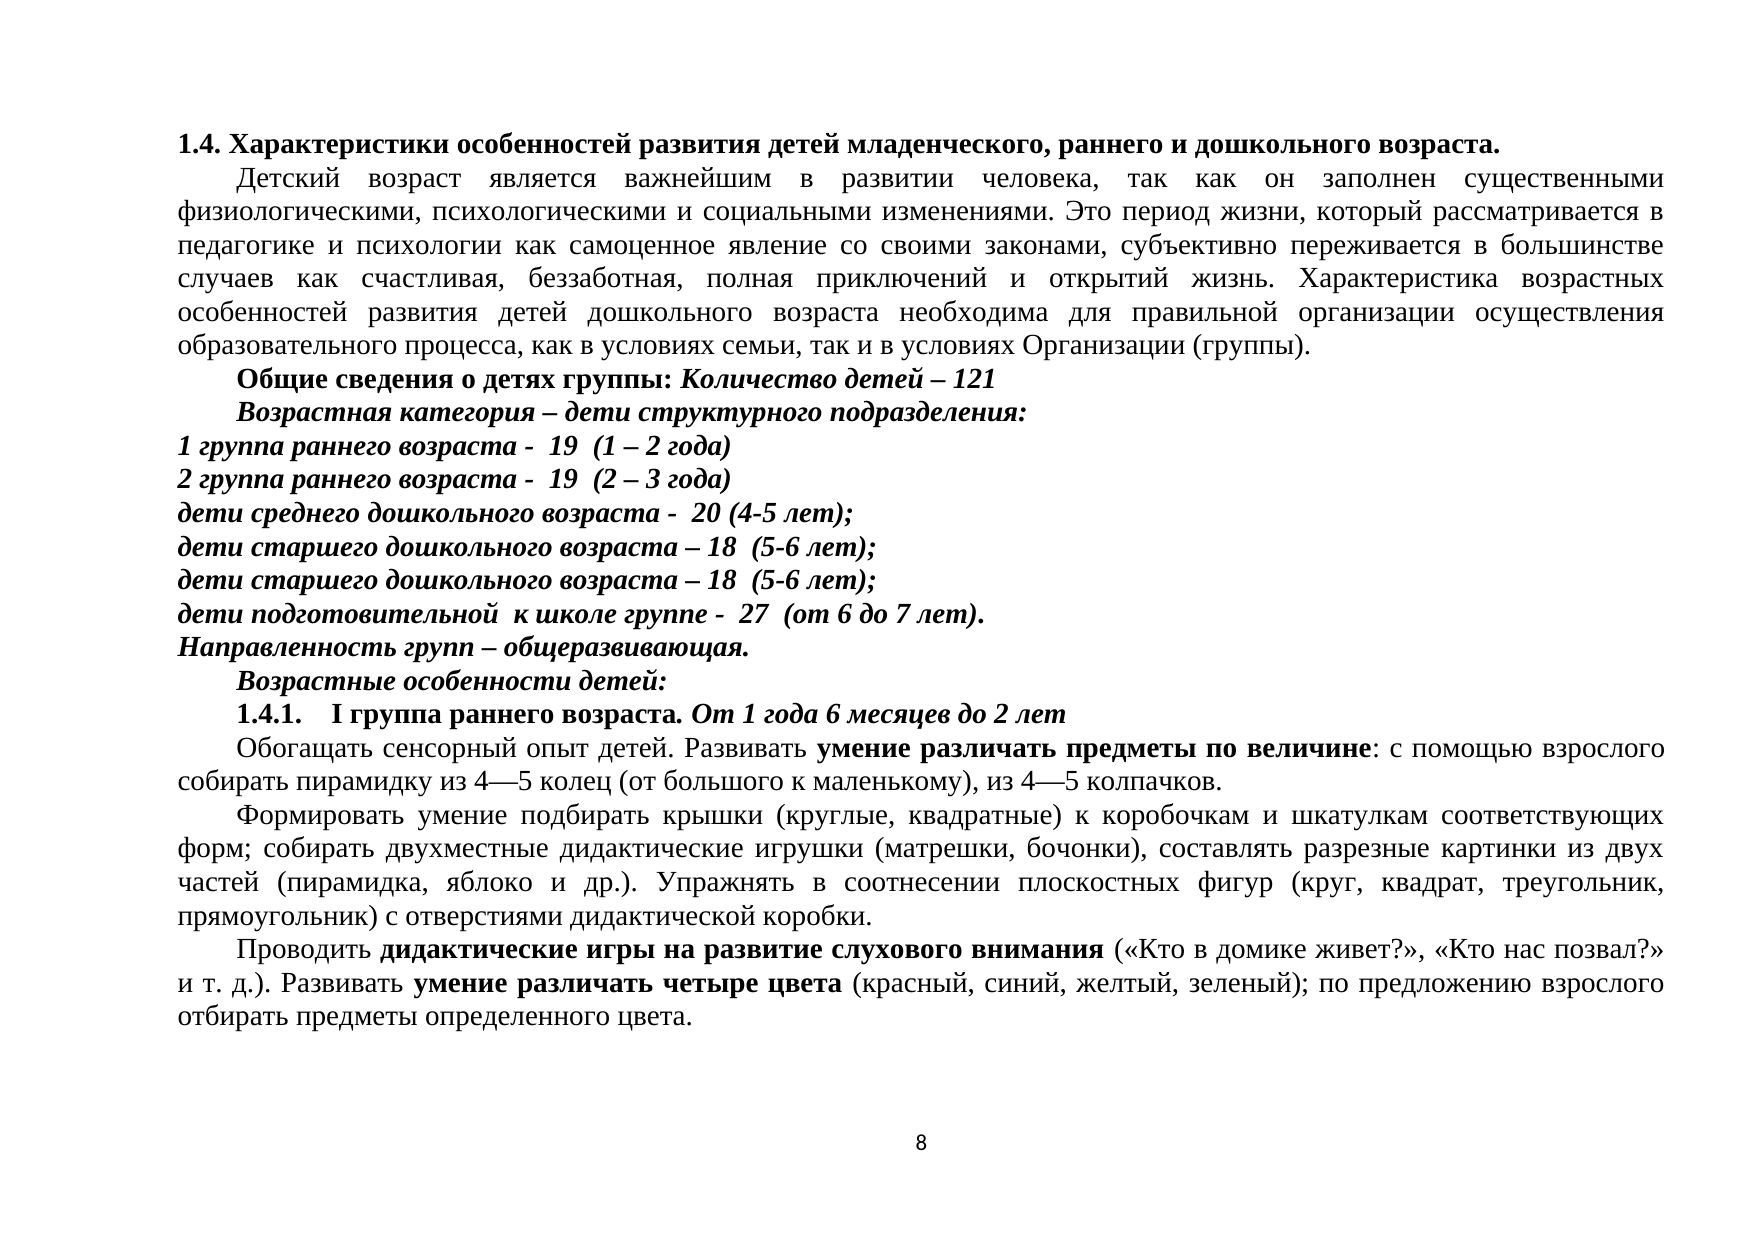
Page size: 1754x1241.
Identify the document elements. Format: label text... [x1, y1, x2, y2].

text Формировать умение подбирать крышки (круглые, квадратные) к коробочкам и шкатулкам соответствующих форм; собирать двухместные дидактические игрушки (матрешки, бочонки), составлять разрезные картинки из двух частей (пирамидка, яблоко и др.). Упражнять в соотнесении плоскостных фигур (круг, квадрат, треугольник, прямоугольник) с отверстиями дидактической коробки. [177, 797, 1665, 931]
text Возрастная категория – дети структурного подразделения: [177, 394, 1665, 428]
text 1.4. Характеристики особенностей развития детей младенческого, раннего и дошкольного возраста. [177, 126, 1665, 160]
text 1 группа раннего возраста - 19 (1 – 2 года) [177, 428, 1665, 462]
text дети старшего дошкольного возраста – 18 (5-6 лет); [177, 529, 1665, 562]
text 2 группа раннего возраста - 19 (2 – 3 года) [177, 462, 1665, 495]
text 1.4.1. I группа раннего возраста. От 1 года 6 месяцев до 2 лет [177, 696, 1665, 730]
text Возрастные особенности детей: [177, 663, 1665, 696]
text Обогащать сенсорный опыт детей. Развивать умение различать предметы по величине: с помощью взрослого собирать пирамидку из 4—5 колец (от большого к маленькому), из 4—5 колпачков. [177, 730, 1665, 797]
text Направленность групп – общеразвивающая. [177, 629, 1665, 663]
text дети подготовительной к школе группе - 27 (от 6 до 7 лет). [177, 596, 1665, 629]
text дети старшего дошкольного возраста – 18 (5-6 лет); [177, 562, 1665, 596]
text Проводить дидактические игры на развитие слухового внимания («Кто в домике живет?», «Кто нас позвал?» и т. д.). Развивать умение различать четыре цвета (красный, синий, желтый, зеленый); по предложению взрослого отбирать предметы определенного цвета. [177, 931, 1665, 1032]
text дети среднего дошкольного возраста - 20 (4-5 лет); [177, 495, 1665, 529]
text Детский возраст является важнейшим в развитии человека, так как он заполнен существенными физиологическими, психологическими и социальными изменениями. Это период жизни, который рассматривается в педагогике и психологии как самоценное явление со своими законами, субъективно переживается в большинстве случаев как счастливая, беззаботная, полная приключений и открытий жизнь. Характеристика возрастных особенностей развития детей дошкольного возраста необходима для правильной организации осуществления образовательного процесса, как в условиях семьи, так и в условиях Организации (группы). [177, 160, 1665, 361]
text Общие сведения о детях группы: Количество детей – 121 [177, 361, 1665, 394]
